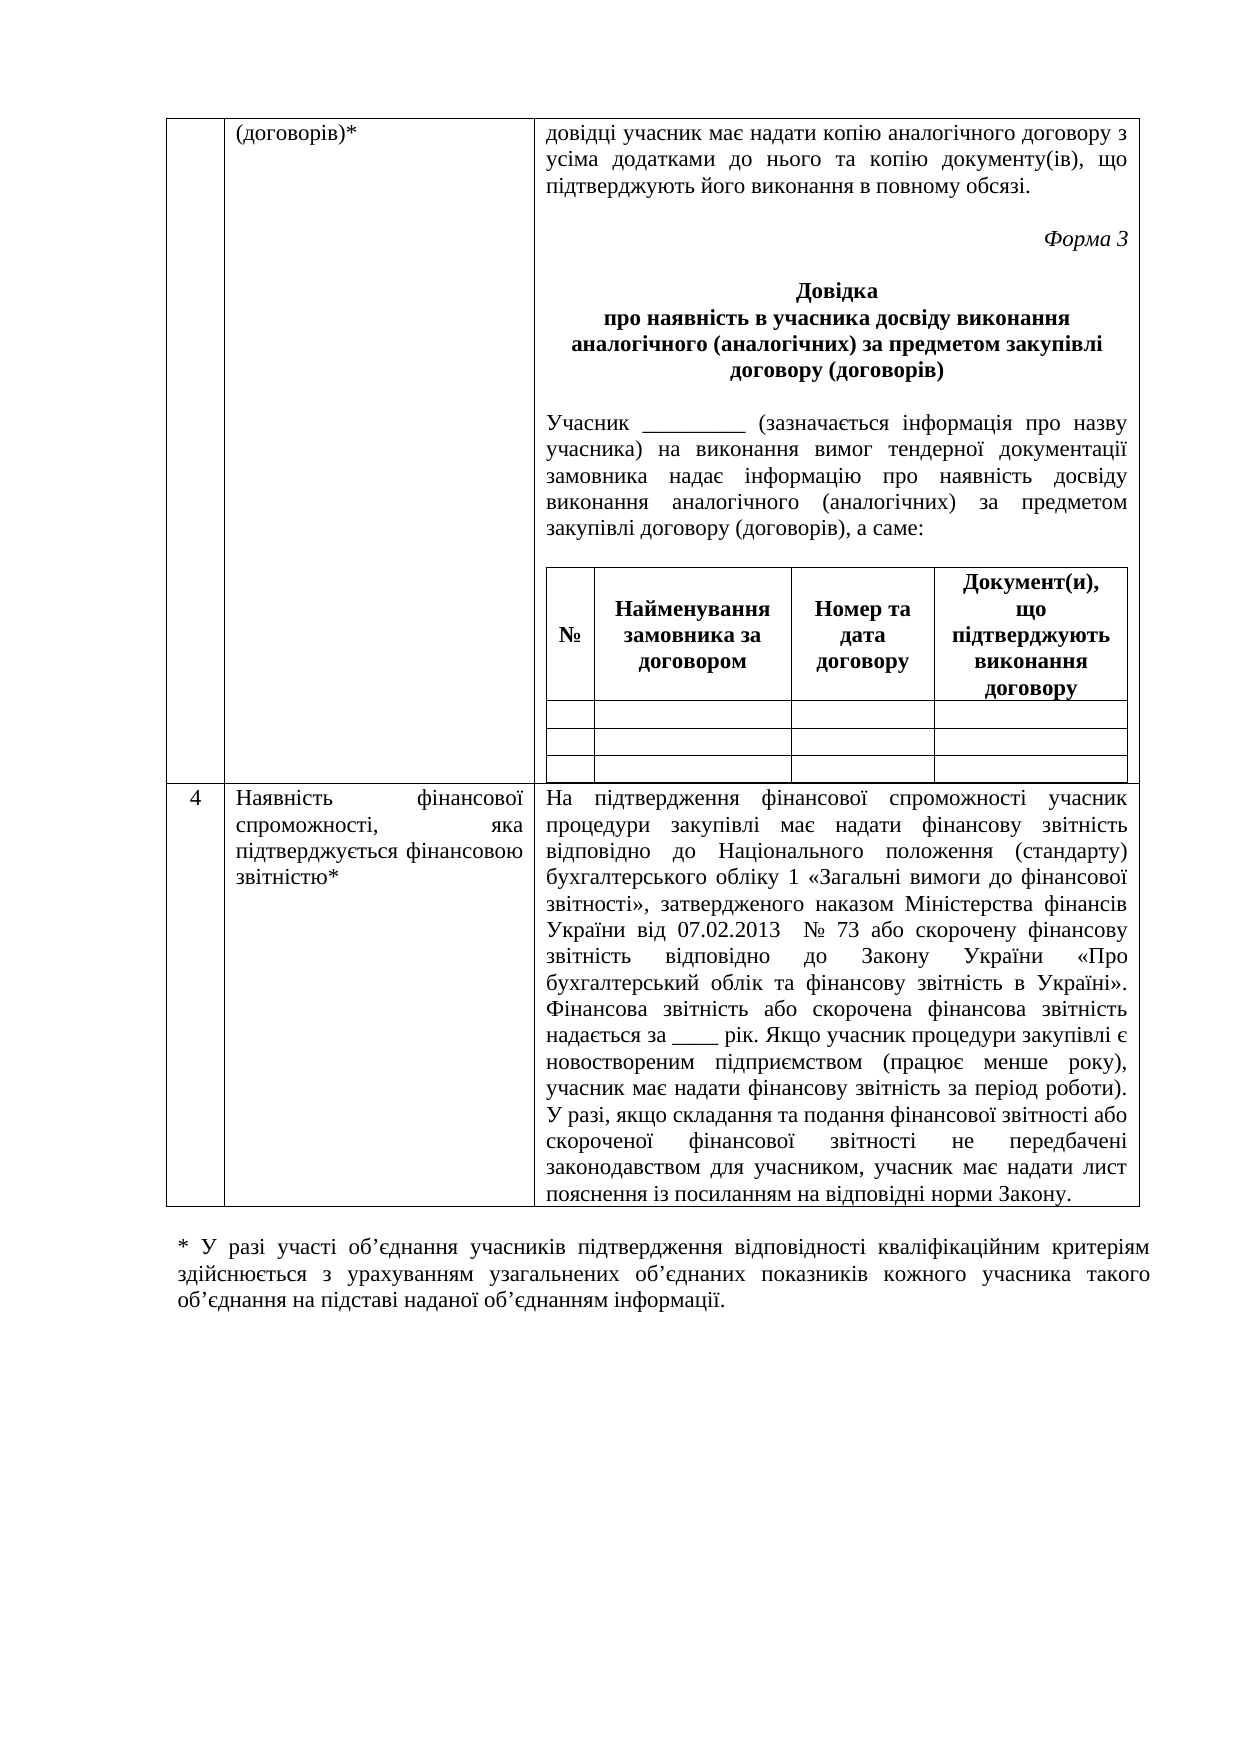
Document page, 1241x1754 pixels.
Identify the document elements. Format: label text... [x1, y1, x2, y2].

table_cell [225, 119, 534, 783]
table_cell 4 [167, 784, 224, 1206]
table_cell 3 [167, 119, 224, 783]
table_cell На підтвердження фінансової спроможності учасник процедури закупівлі має надати фінансову звітність відповідно до Національного положення (стандарту) бухгалтерського обліку 1 «Загальні вимоги до фінансової звітності», затвердженого наказом Міністерства фінансів України від 07.02.2013 № 73 або скорочену фінансову звітність відповідно до Закону України «Про бухгалтерський облік та фінансову звітність в Україні». Фінансова звітність або скорочена фінансова звітність надається за ____ рік. Якщо учасник процедури закупівлі є новоствореним підприємством (працює менше року), учасник має надати фінансову звітність за період роботи). У разі, якщо складання та подання фінансової звітності або скороченої фінансової звітності не передбачені законодавством для учасником, учасник має надати лист пояснення із посиланням на відповідні норми Закону. [535, 784, 1139, 1206]
text * У разі участі об’єднання учасників підтвердження відповідності кваліфікаційним критеріям здійснюється з урахуванням узагальнених об’єднаних показників кожного учасника такого об’єднання на підставі наданої об’єднанням інформації. [177, 1233, 1152, 1312]
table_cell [535, 119, 1139, 783]
table_cell Наявність фінансової спроможності, яка підтверджується фінансовою звітністю* [225, 784, 534, 1206]
